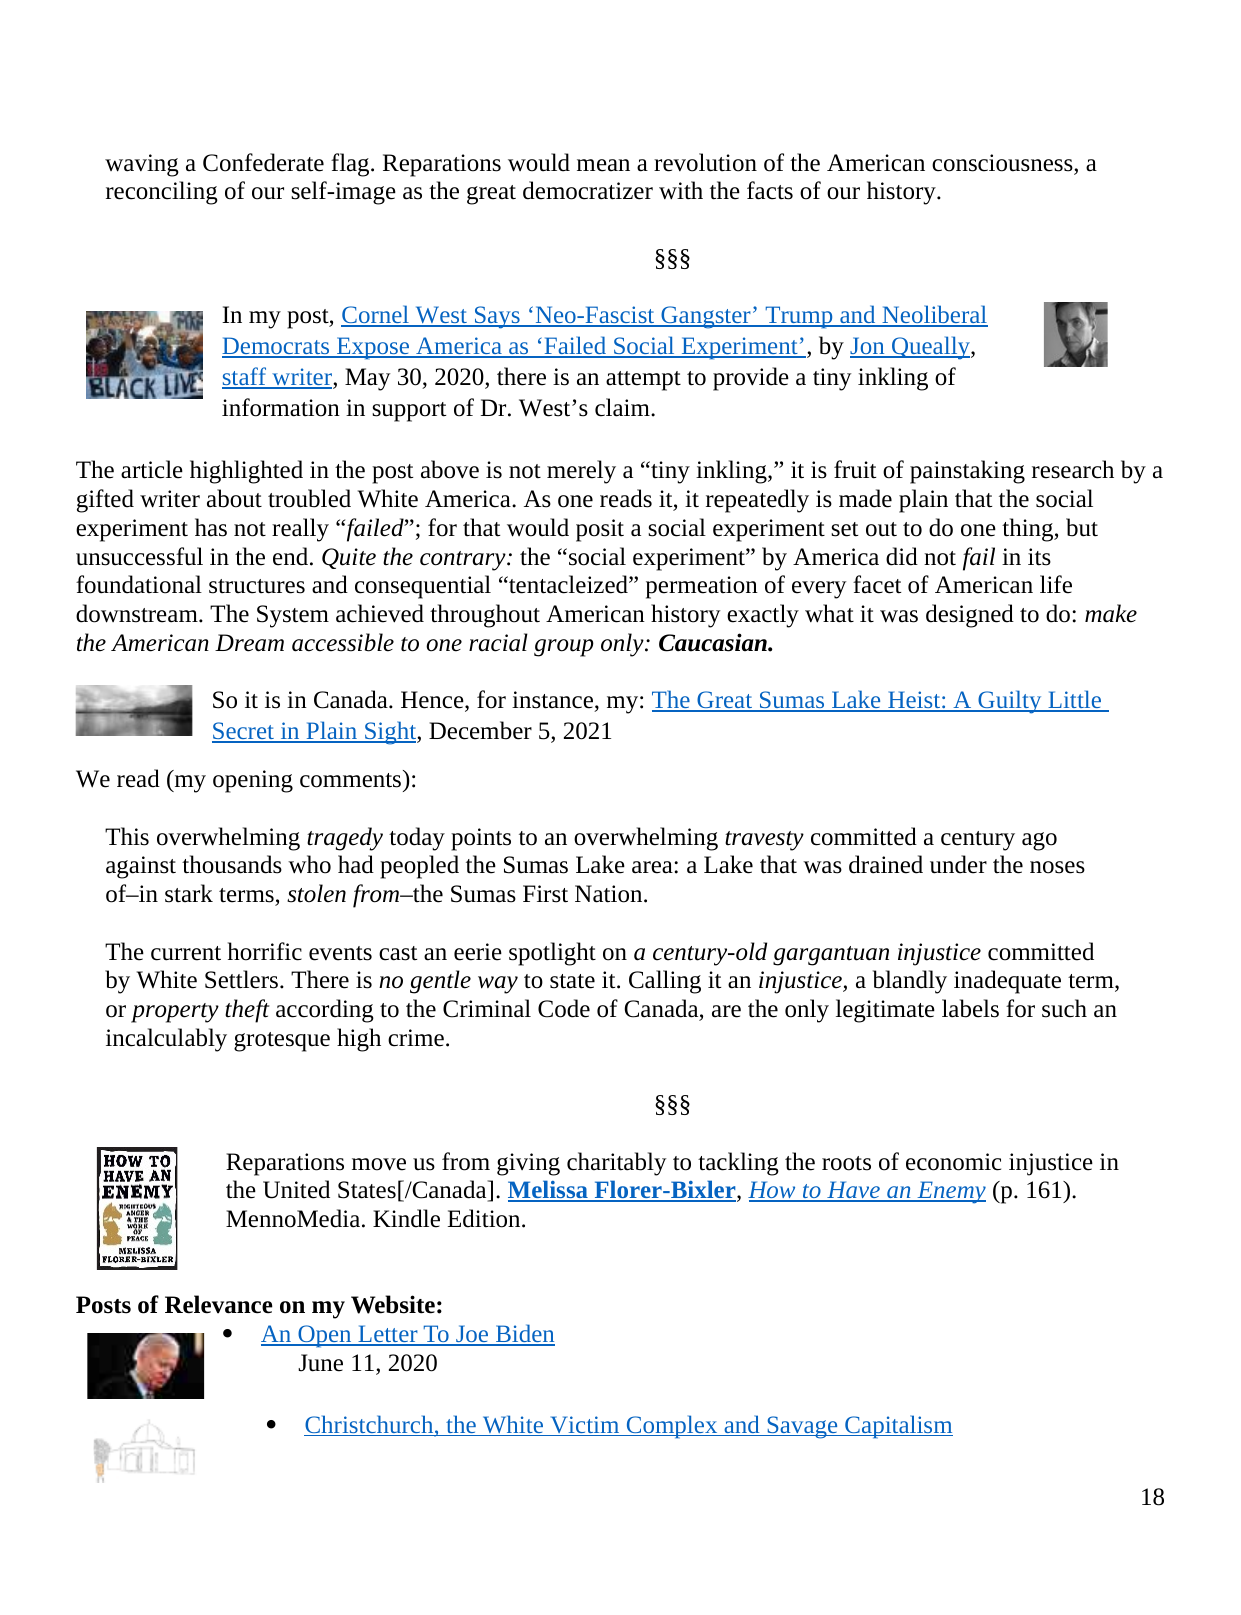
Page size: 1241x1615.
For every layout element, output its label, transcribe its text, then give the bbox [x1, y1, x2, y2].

picture [86, 311, 203, 399]
list Christchurch, the White Victim Complex and Savage Capitalism [211, 1410, 1164, 1439]
picture [93, 1410, 211, 1483]
text In my post, Cornel West Says ‘Neo-Fascist Gangster’ Trump and Neoliberal Democrats Expose America as ‘Failed Social Experiment’, by Jon Queally, staff writer, May 30, 2020, there is an attempt to provide a tiny inkling of information in support of Dr. West’s claim. [76, 300, 1164, 422]
text This overwhelming tragedy today points to an overwhelming travesty committed a century ago against thousands who had peopled the Sumas Lake area: a Lake that was drained under the noses of–in stark terms, stolen from–the Sumas First Nation. [105, 822, 1123, 908]
list §§§ [180, 1080, 1164, 1118]
picture [87, 1333, 205, 1399]
list §§§ [180, 234, 1164, 271]
text The article highlighted in the post above is not merely a “tiny inkling,” it is fruit of painstaking research by a gifted writer about troubled White America. As one reads it, it repeatedly is made plain that the social experiment has not really “failed”; for that would posit a social experiment set out to do one thing, but unsuccessful in the end. Quite the contrary: the “social experiment” by America did not fail in its foundational structures and consequential “tentacleized” permeation of every facet of American life downstream. The System achieved throughout American history exactly what it was designed to do: make the American Dream accessible to one racial group only: Caucasian. [76, 455, 1164, 657]
text We read (my opening comments): [76, 764, 1123, 793]
subtitle An Open Letter To Joe Biden [76, 1319, 1164, 1348]
subtitle Posts of Relevance on my Website: [76, 1290, 1164, 1319]
picture [75, 685, 193, 736]
text The current horrific events cast an eerie spotlight on a century-old gargantuan injustice committed by White Settlers. There is no gentle way to state it. Calling it an injustice, a blandly inadequate term, or property theft according to the Criminal Code of Canada, are the only legitimate labels for such an incalculably grotesque high crime. [105, 937, 1123, 1052]
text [105, 148, 1123, 205]
picture [96, 1147, 178, 1270]
text Reparations move us from giving charitably to tackling the roots of economic injustice in the United States[/Canada]. Melissa Florer-Bixler, How to Have an Enemy (p. 161). MennoMedia. Kindle Edition. [178, 1147, 1123, 1233]
text So it is in Canada. Hence, for instance, my: The Great Sumas Lake Heist: A Guilty Little Secret in Plain Sight, December 5, 2021 [76, 685, 1164, 745]
list June 11, 2020 [205, 1348, 1164, 1377]
picture [1043, 302, 1108, 367]
